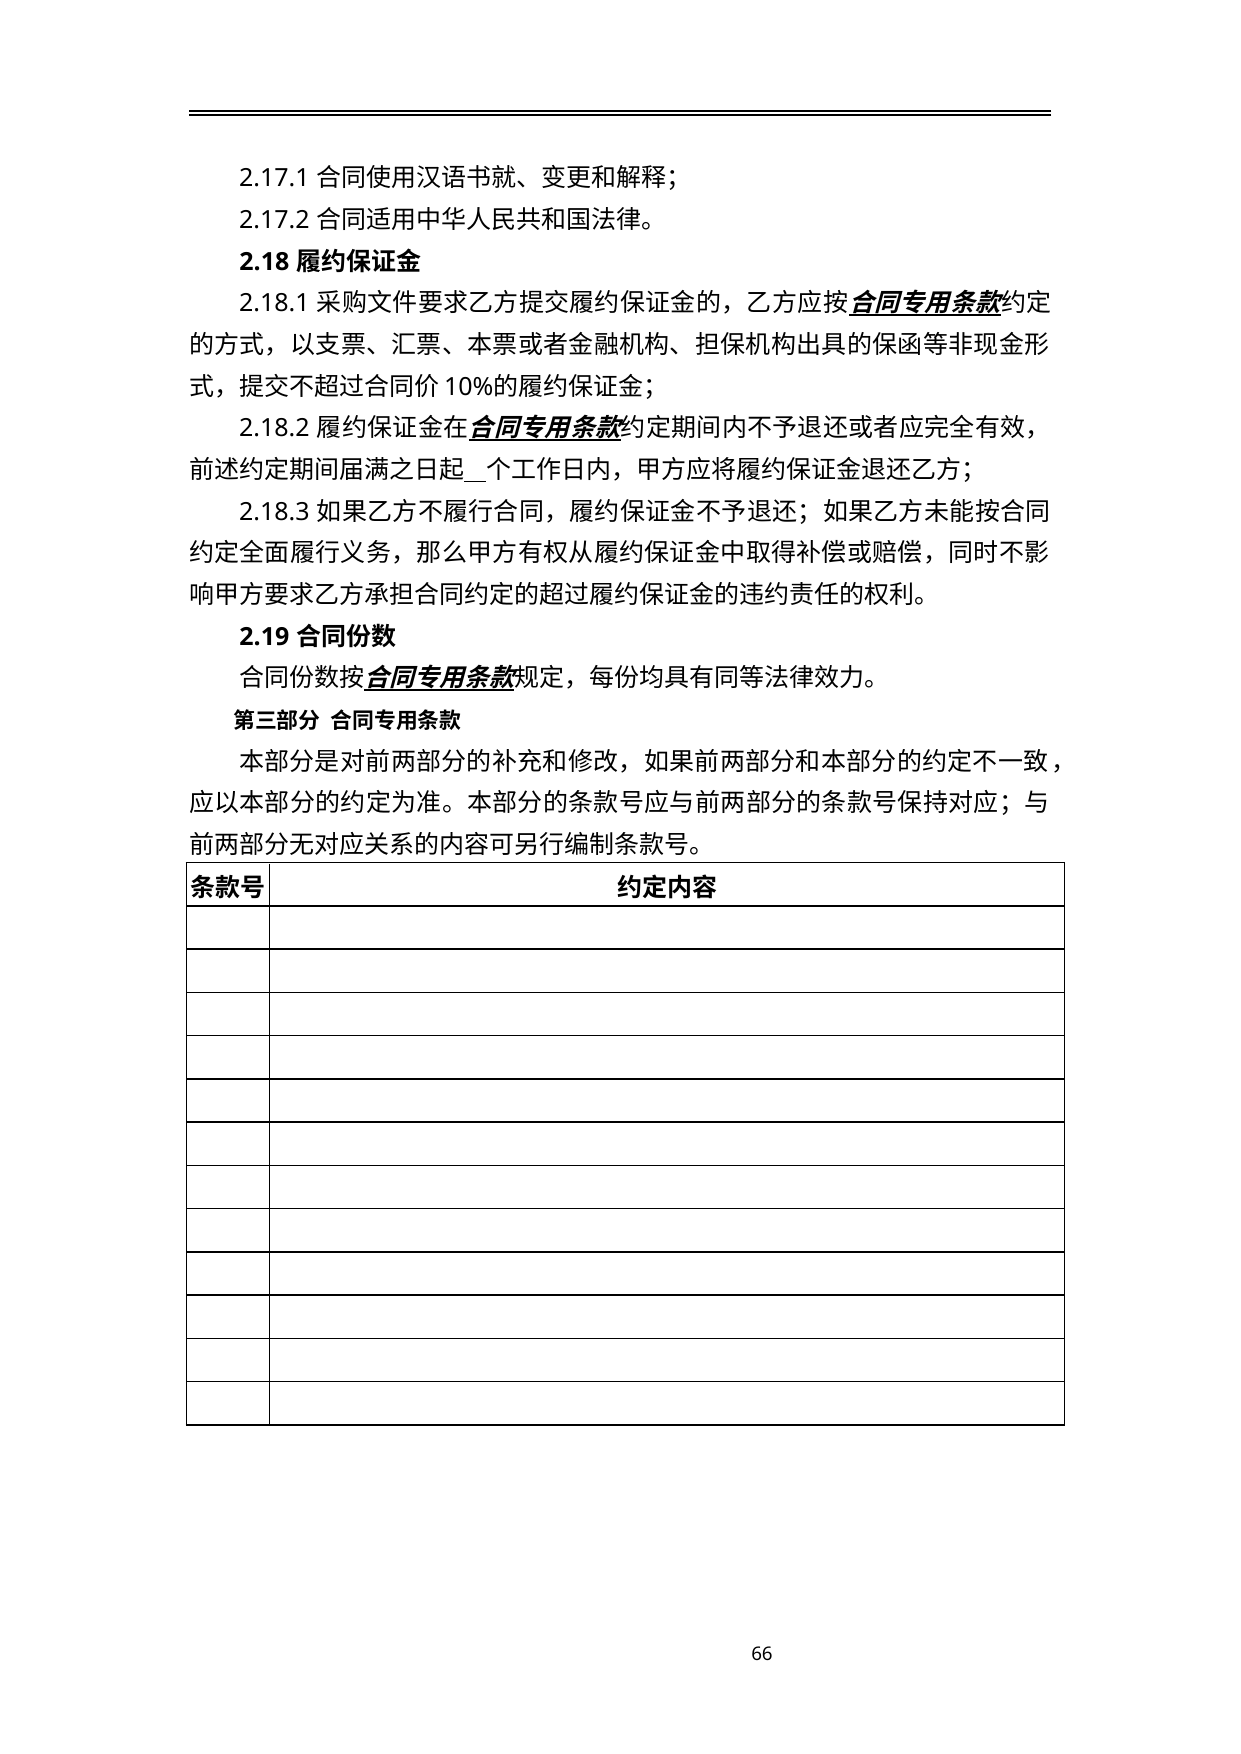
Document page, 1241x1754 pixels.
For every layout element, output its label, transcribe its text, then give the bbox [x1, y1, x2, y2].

table_header 条款号 [187, 863, 269, 905]
table_cell [187, 1080, 269, 1121]
table_cell [187, 907, 269, 948]
table_header 约定内容 [270, 863, 1064, 905]
table_cell [270, 1339, 1064, 1381]
table_cell [270, 1080, 1064, 1121]
table_cell [187, 993, 269, 1035]
text 第三部分 合同专用条款 [189, 695, 1051, 737]
table_cell [270, 1296, 1064, 1337]
table_cell [187, 1339, 269, 1381]
table_cell [187, 1382, 269, 1424]
text 2.18.2 履约保证金在合同专用条款约定期间内不予退还或者应完全有效，前述约定期间届满之日起 个工作日内，甲方应将履约保证金退还乙方； [189, 403, 1051, 487]
text 合同份数按合同专用条款规定，每份均具有同等法律效力。 [189, 653, 1051, 695]
table_cell [187, 1036, 269, 1078]
table_cell [270, 950, 1064, 992]
text 2.18 履约保证金 [189, 237, 1051, 278]
table_cell [187, 1253, 269, 1294]
table_cell [187, 1166, 269, 1208]
table_cell [270, 907, 1064, 948]
table_cell [270, 1382, 1064, 1424]
table_cell [270, 1036, 1064, 1078]
text 2.18.1 采购文件要求乙方提交履约保证金的，乙方应按合同专用条款约定的方式，以支票、汇票、本票或者金融机构、担保机构出具的保函等非现金形式，提交不超过合同价10%的履约保证金； [189, 278, 1051, 403]
table_cell [270, 993, 1064, 1035]
table_cell [187, 1209, 269, 1251]
table_cell [270, 1123, 1064, 1164]
text 2.19 合同份数 [189, 612, 1051, 653]
text 2.17.1 合同使用汉语书就、变更和解释； [189, 153, 1051, 195]
table_cell [270, 1209, 1064, 1251]
text 2.17.2 合同适用中华人民共和国法律。 [189, 195, 1051, 237]
table_cell [270, 1253, 1064, 1294]
table_cell [270, 1166, 1064, 1208]
table_cell [187, 950, 269, 992]
table_cell [187, 1296, 269, 1337]
text 2.18.3 如果乙方不履行合同，履约保证金不予退还；如果乙方未能按合同约定全面履行义务，那么甲方有权从履约保证金中取得补偿或赔偿，同时不影响甲方要求乙方承担合同约定的超过履约保证金的违约责任的权利。 [189, 487, 1051, 612]
text 本部分是对前两部分的补充和修改，如果前两部分和本部分的约定不一致，应以本部分的约定为准。本部分的条款号应与前两部分的条款号保持对应；与前两部分无对应关系的内容可另行编制条款号。 [189, 737, 1051, 862]
table_cell [187, 1123, 269, 1164]
